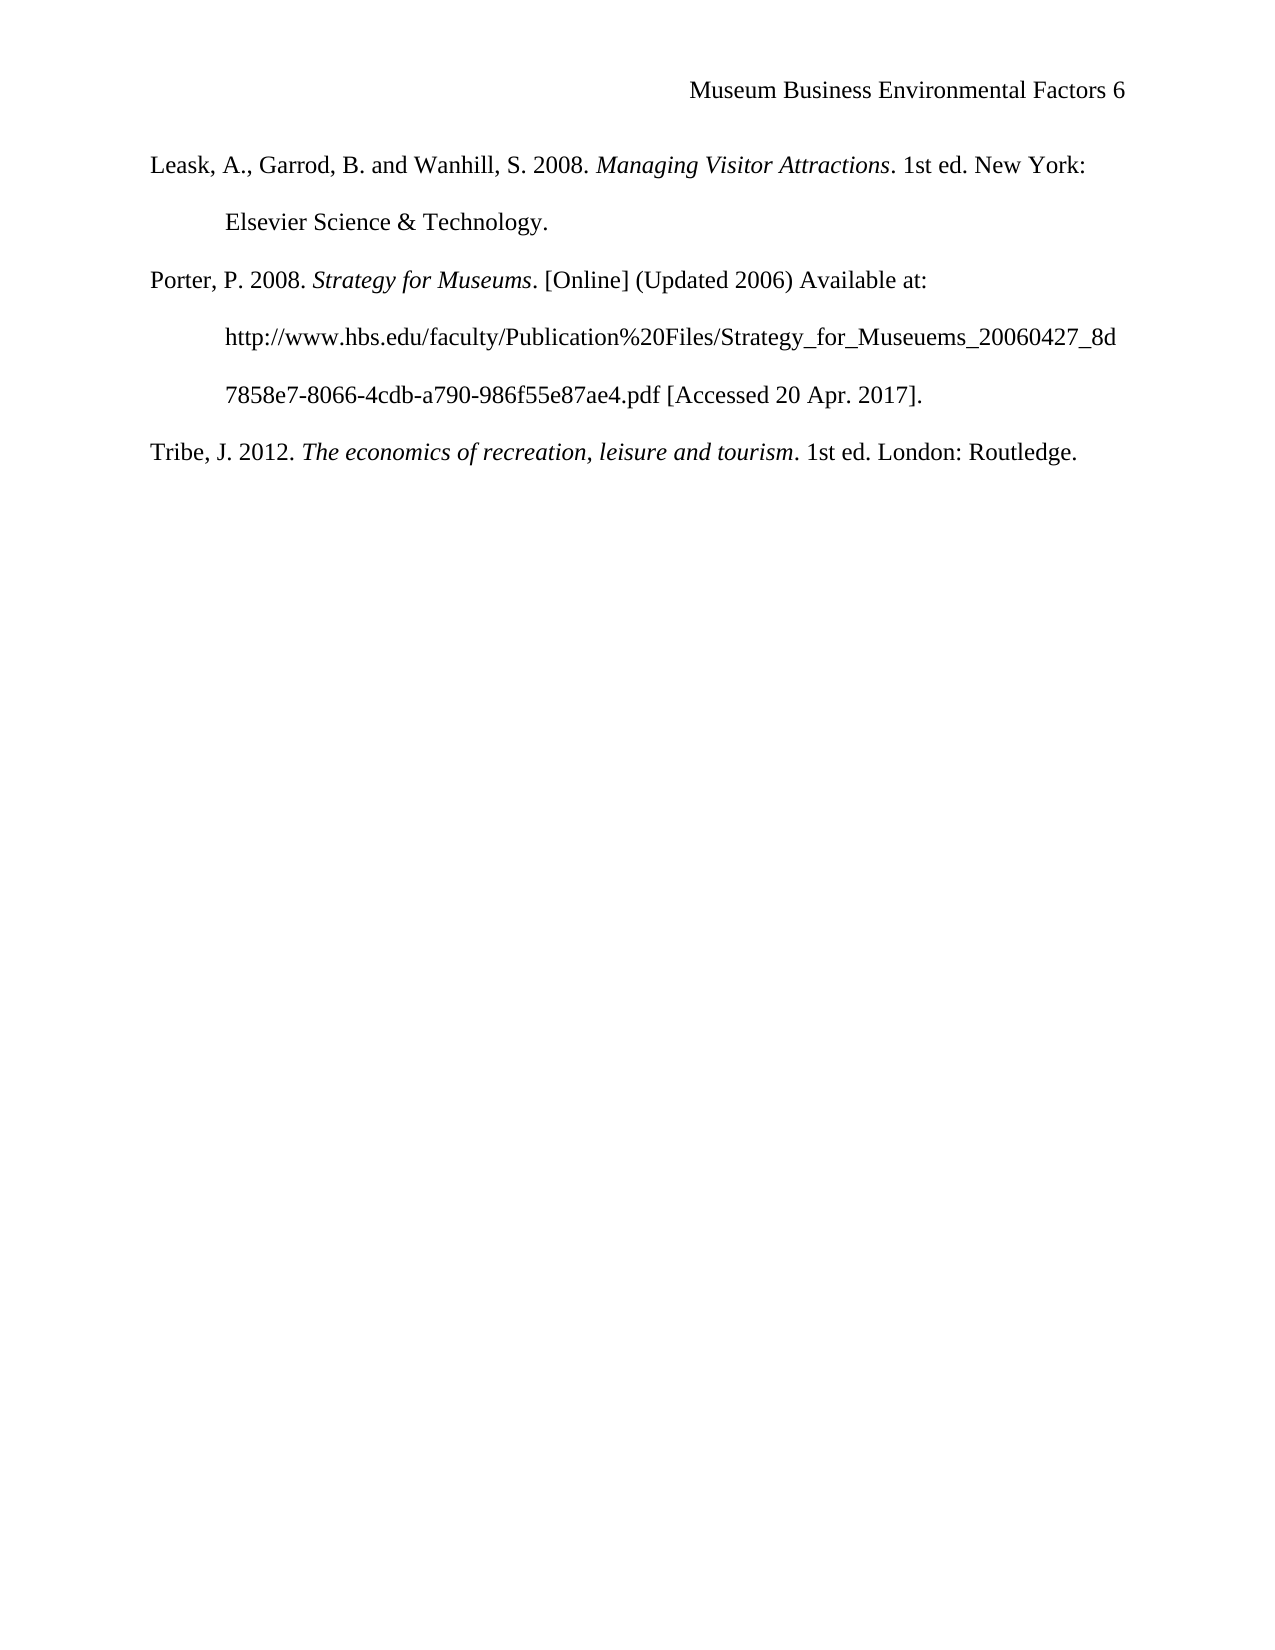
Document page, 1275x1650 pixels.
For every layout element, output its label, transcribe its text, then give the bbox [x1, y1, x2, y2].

text Leask, A., Garrod, B. and Wanhill, S. 2008. Managing Visitor Attractions. 1st ed. New York: Elsevier Science & Technology. [150, 150, 1125, 236]
text Porter, P. 2008. Strategy for Museums. [Online] (Updated 2006) Available at: http://www.hbs.edu/faculty/Publication%20Files/Strategy_for_Museuems_20060427_8d7858e7-8066-4cdb-a790-986f55e87ae4.pdf [Accessed 20 Apr. 2017]. [150, 265, 1125, 409]
text Tribe, J. 2012. The economics of recreation, leisure and tourism. 1st ed. London: Routledge. [150, 437, 1125, 466]
